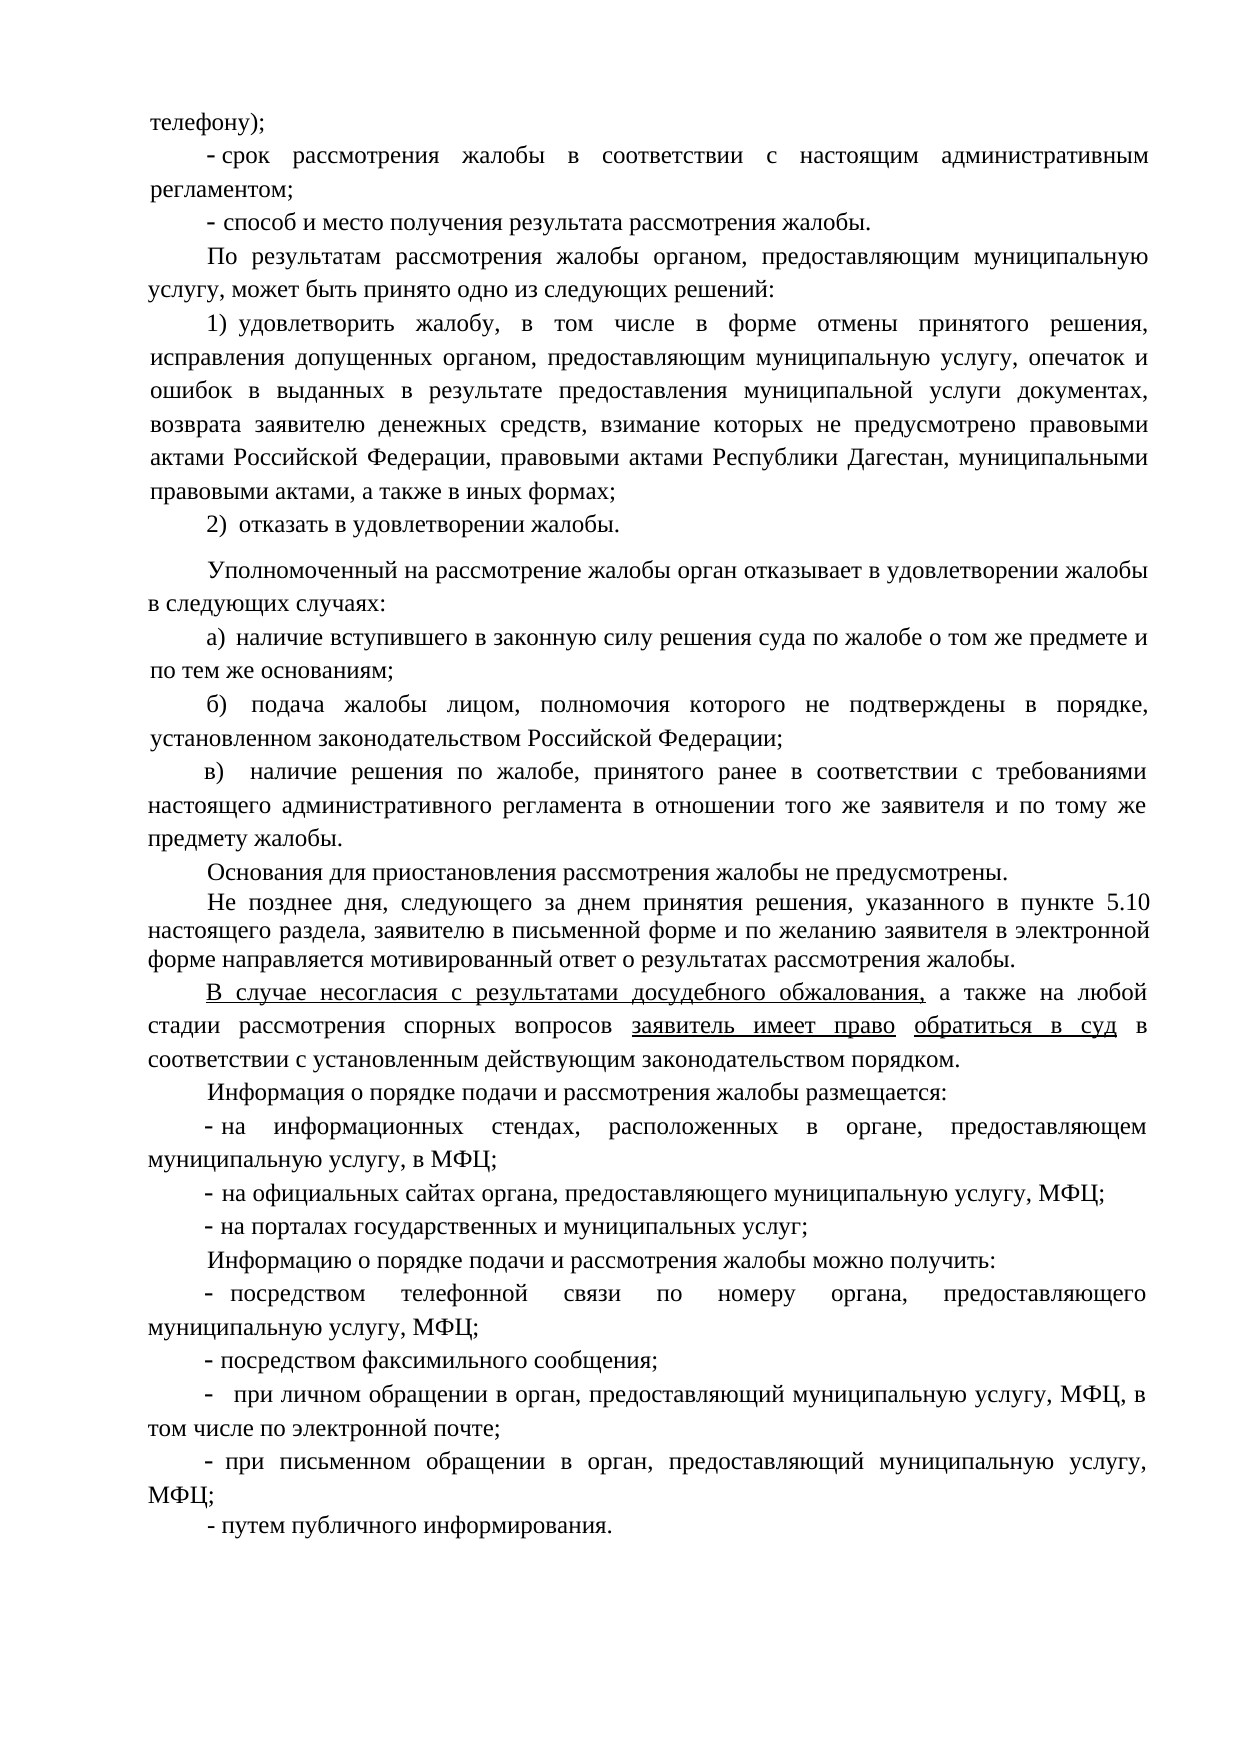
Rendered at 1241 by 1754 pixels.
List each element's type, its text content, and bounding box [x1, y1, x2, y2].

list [150, 103, 1149, 137]
text Информация о порядке подачи и рассмотрения жалобы размещается: [207, 1074, 1152, 1107]
text а) наличие вступившего в законную силу решения суда по жалобе о том же предмете и по тем же основаниям; [150, 618, 1149, 686]
text - путем публичного информирования. [148, 1510, 1152, 1538]
text б) подача жалобы лицом, полномочия которого не подтверждены в порядке, установленном законодательством Российской Федерации; [150, 686, 1149, 753]
list на порталах государственных и муниципальных услуг; [148, 1208, 1152, 1241]
list способ и место получения результата рассмотрения жалобы. [150, 204, 1152, 238]
text По результатам рассмотрения жалобы органом, предоставляющим муниципальную услугу, может быть принято одно из следующих решений: [148, 238, 1149, 305]
list при личном обращении в орган, предоставляющий муниципальную услугу, МФЦ, в том числе по электронной почте; [148, 1376, 1147, 1443]
list посредством факсимильного сообщения; [148, 1342, 1152, 1376]
list посредством телефонной связи по номеру органа, предоставляющего муниципальную услугу, МФЦ; [148, 1275, 1147, 1342]
list на информационных стендах, расположенных в органе, предоставляющем муниципальную услугу, в МФЦ; [148, 1107, 1147, 1174]
text В случае несогласия с результатами досудебного обжалования, а также на любой стадии рассмотрения спорных вопросов заявитель имеет право обратиться в суд в соответствии с установленным действующим законодательством порядком. [148, 973, 1147, 1074]
text Уполномоченный на рассмотрение жалобы орган отказывает в удовлетворении жалобы в следующих случаях: [148, 551, 1149, 618]
text Информацию о порядке подачи и рассмотрения жалобы можно получить: [207, 1241, 1147, 1275]
list на официальных сайтах органа, предоставляющего муниципальную услугу, МФЦ; [148, 1174, 1147, 1208]
text Не позднее дня, следующего за днем принятия решения, указанного в пункте 5.10 настоящего раздела, заявителю в письменной форме и по желанию заявителя в электронной форме направляется мотивированный ответ о результатах рассмотрения жалобы. [148, 887, 1152, 973]
list отказать в удовлетворении жалобы. [150, 506, 1152, 539]
list удовлетворить жалобу, в том числе в форме отмены принятого решения, исправления допущенных органом, предоставляющим муниципальную услугу, опечаток и ошибок в выданных в результате предоставления муниципальной услуги документах, возврата заявителю денежных средств, взимание которых не предусмотрено правовыми актами Российской Федерации, правовыми актами Республики Дагестан, муниципальными правовыми актами, а также в иных формах; [150, 305, 1149, 506]
text Основания для приостановления рассмотрения жалобы не предусмотрены. [207, 853, 1147, 887]
text в) наличие решения по жалобе, принятого ранее в соответствии с требованиями настоящего административного регламента в отношении того же заявителя и по тому же предмету жалобы. [148, 753, 1147, 853]
list срок рассмотрения жалобы в соответствии с настоящим административным регламентом; [150, 137, 1149, 204]
list при письменном обращении в орган, предоставляющий муниципальную услугу, МФЦ; [148, 1443, 1147, 1510]
